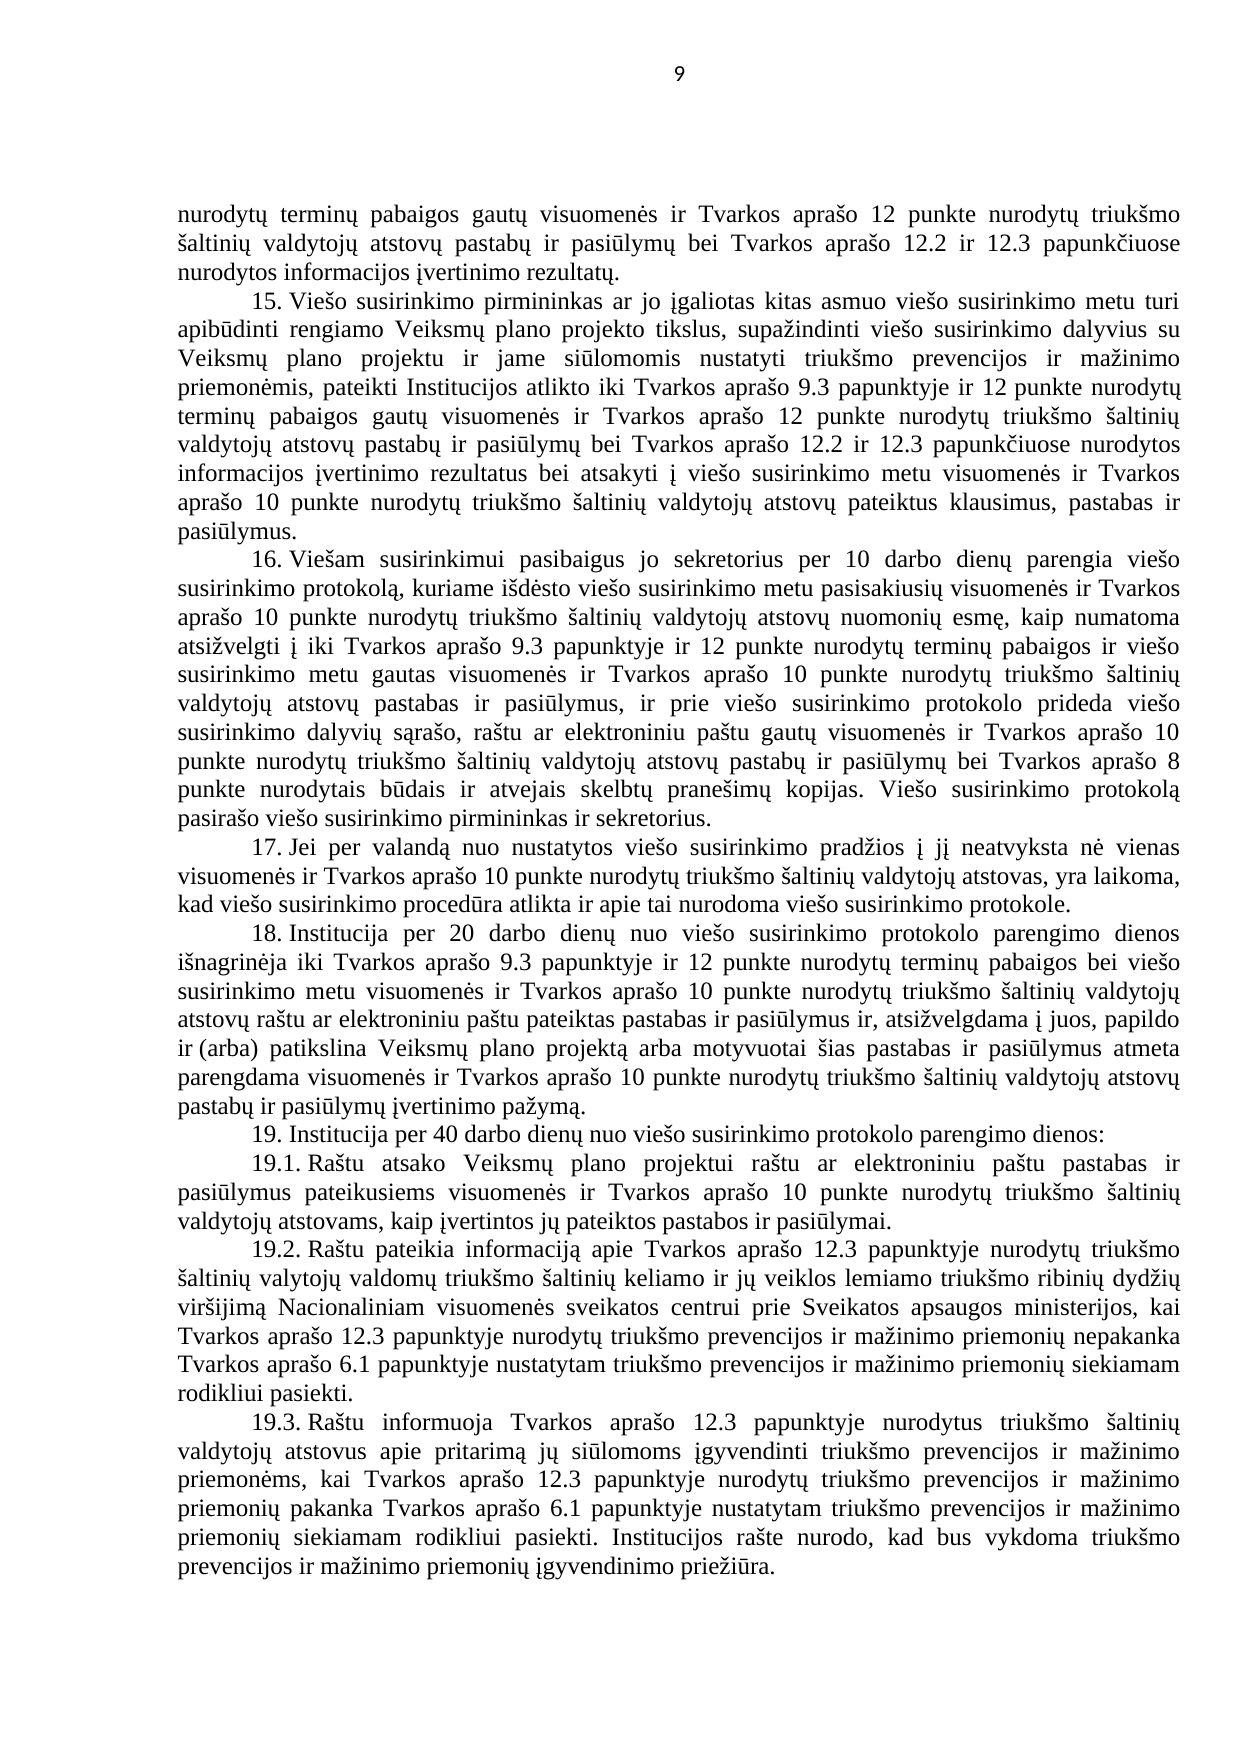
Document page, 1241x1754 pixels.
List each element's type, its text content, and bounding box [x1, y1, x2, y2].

text 19.1. Raštu atsako Veiksmų plano projektui raštu ar elektroniniu paštu pastabas ir pasiūlymus pateikusiems visuomenės ir Tvarkos aprašo 10 punkte nurodytų triukšmo šaltinių valdytojų atstovams, kaip įvertintos jų pateiktos pastabos ir pasiūlymai. [177, 1148, 1181, 1234]
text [177, 199, 1181, 286]
text 19.2. Raštu pateikia informaciją apie Tvarkos aprašo 12.3 papunktyje nurodytų triukšmo šaltinių valytojų valdomų triukšmo šaltinių keliamo ir jų veiklos lemiamo triukšmo ribinių dydžių viršijimą Nacionaliniam visuomenės sveikatos centrui prie Sveikatos apsaugos ministerijos, kai Tvarkos aprašo 12.3 papunktyje nurodytų triukšmo prevencijos ir mažinimo priemonių nepakanka Tvarkos aprašo 6.1 papunktyje nustatytam triukšmo prevencijos ir mažinimo priemonių siekiamam rodikliui pasiekti. [177, 1234, 1181, 1407]
text 16. Viešam susirinkimui pasibaigus jo sekretorius per 10 darbo dienų parengia viešo susirinkimo protokolą, kuriame išdėsto viešo susirinkimo metu pasisakiusių visuomenės ir Tvarkos aprašo 10 punkte nurodytų triukšmo šaltinių valdytojų atstovų nuomonių esmę, kaip numatoma atsižvelgti į iki Tvarkos aprašo 9.3 papunktyje ir 12 punkte nurodytų terminų pabaigos ir viešo susirinkimo metu gautas visuomenės ir Tvarkos aprašo 10 punkte nurodytų triukšmo šaltinių valdytojų atstovų pastabas ir pasiūlymus, ir prie viešo susirinkimo protokolo prideda viešo susirinkimo dalyvių sąrašo, raštu ar elektroniniu paštu gautų visuomenės ir Tvarkos aprašo 10 punkte nurodytų triukšmo šaltinių valdytojų atstovų pastabų ir pasiūlymų bei Tvarkos aprašo 8 punkte nurodytais būdais ir atvejais skelbtų pranešimų kopijas. Viešo susirinkimo protokolą pasirašo viešo susirinkimo pirmininkas ir sekretorius. [177, 544, 1181, 832]
text 18. Institucija per 20 darbo dienų nuo viešo susirinkimo protokolo parengimo dienos išnagrinėja iki Tvarkos aprašo 9.3 papunktyje ir 12 punkte nurodytų terminų pabaigos bei viešo susirinkimo metu visuomenės ir Tvarkos aprašo 10 punkte nurodytų triukšmo šaltinių valdytojų atstovų raštu ar elektroniniu paštu pateiktas pastabas ir pasiūlymus ir, atsižvelgdama į juos, papildo ir (arba) patikslina Veiksmų plano projektą arba motyvuotai šias pastabas ir pasiūlymus atmeta parengdama visuomenės ir Tvarkos aprašo 10 punkte nurodytų triukšmo šaltinių valdytojų atstovų pastabų ir pasiūlymų įvertinimo pažymą. [177, 918, 1181, 1119]
text 17. Jei per valandą nuo nustatytos viešo susirinkimo pradžios į jį neatvyksta nė vienas visuomenės ir Tvarkos aprašo 10 punkte nurodytų triukšmo šaltinių valdytojų atstovas, yra laikoma, kad viešo susirinkimo procedūra atlikta ir apie tai nurodoma viešo susirinkimo protokole. [177, 832, 1181, 918]
text 15. Viešo susirinkimo pirmininkas ar jo įgaliotas kitas asmuo viešo susirinkimo metu turi apibūdinti rengiamo Veiksmų plano projekto tikslus, supažindinti viešo susirinkimo dalyvius su Veiksmų plano projektu ir jame siūlomomis nustatyti triukšmo prevencijos ir mažinimo priemonėmis, pateikti Institucijos atlikto iki Tvarkos aprašo 9.3 papunktyje ir 12 punkte nurodytų terminų pabaigos gautų visuomenės ir Tvarkos aprašo 12 punkte nurodytų triukšmo šaltinių valdytojų atstovų pastabų ir pasiūlymų bei Tvarkos aprašo 12.2 ir 12.3 papunkčiuose nurodytos informacijos įvertinimo rezultatus bei atsakyti į viešo susirinkimo metu visuomenės ir Tvarkos aprašo 10 punkte nurodytų triukšmo šaltinių valdytojų atstovų pateiktus klausimus, pastabas ir pasiūlymus. [177, 286, 1181, 544]
text 19.3. Raštu informuoja Tvarkos aprašo 12.3 papunktyje nurodytus triukšmo šaltinių valdytojų atstovus apie pritarimą jų siūlomoms įgyvendinti triukšmo prevencijos ir mažinimo priemonėms, kai Tvarkos aprašo 12.3 papunktyje nurodytų triukšmo prevencijos ir mažinimo priemonių pakanka Tvarkos aprašo 6.1 papunktyje nustatytam triukšmo prevencijos ir mažinimo priemonių siekiamam rodikliui pasiekti. Institucijos rašte nurodo, kad bus vykdoma triukšmo prevencijos ir mažinimo priemonių įgyvendinimo priežiūra. [177, 1407, 1181, 1579]
text 19. Institucija per 40 darbo dienų nuo viešo susirinkimo protokolo parengimo dienos: [177, 1119, 1181, 1148]
